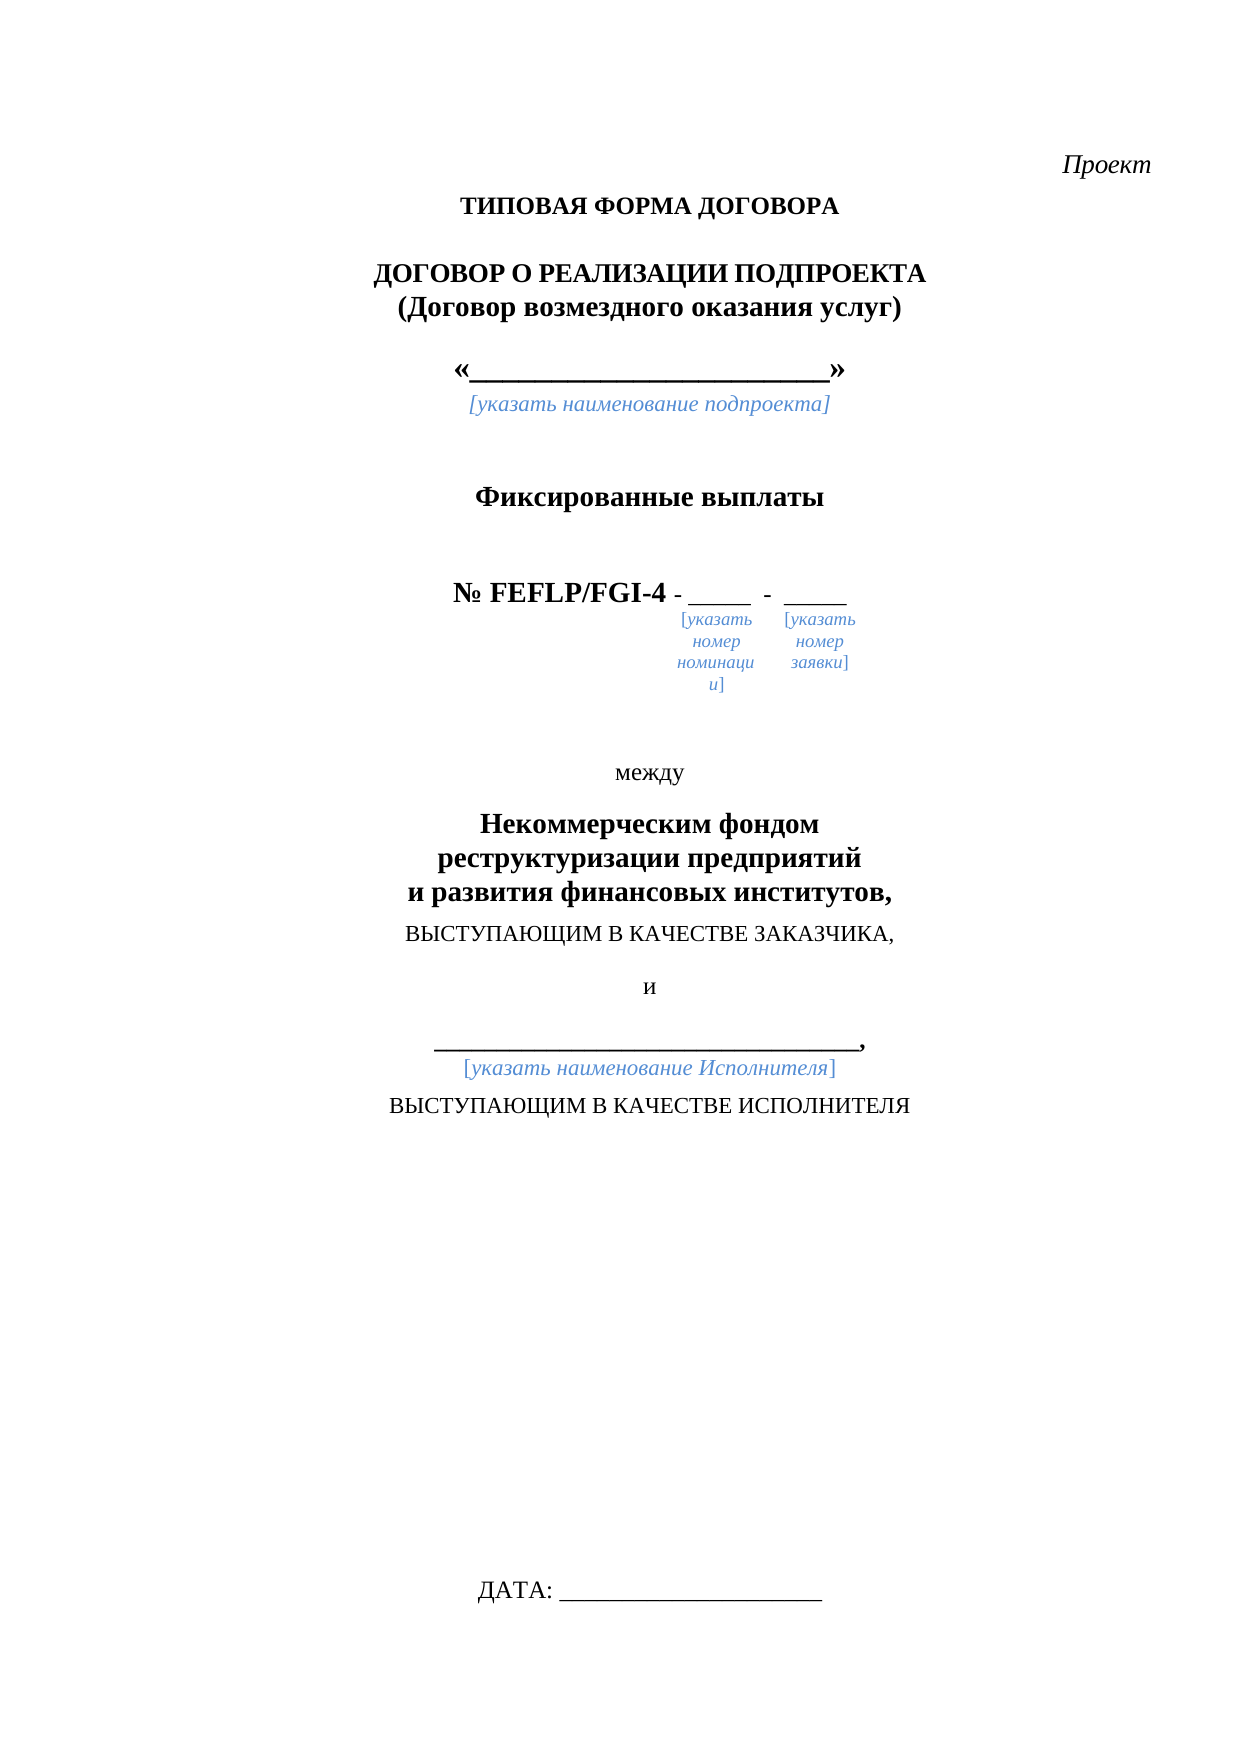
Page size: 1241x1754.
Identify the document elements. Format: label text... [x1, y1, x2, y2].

table_header [указать номер номинации] [665, 608, 768, 694]
text Фиксированные выплаты [148, 479, 1152, 512]
text ДАТА: _____________________ [148, 1575, 1152, 1604]
text № FEFLP/FGI-4 - _____ - _____ [148, 575, 1152, 608]
text и развития финансовых институтов, [148, 874, 1152, 907]
table_header [указать номер заявки] [768, 608, 871, 694]
text __________________________________, [148, 1025, 1152, 1053]
text ВЫСТУПАЮЩИМ В КАЧЕСТВЕ ЗАКАЗЧИКА, [148, 920, 1152, 946]
text [указать наименование Исполнителя] [148, 1053, 1152, 1080]
text между [148, 757, 1152, 786]
text Проект [148, 148, 1152, 179]
text «______________________» [148, 347, 1152, 386]
text ДОГОВОР О РЕАЛИЗАЦИИ ПОДПРОЕКТА (Договор возмездного оказания услуг) [148, 258, 1152, 322]
text [указать наименование подпроекта] [148, 390, 1152, 416]
text Некоммерческим фондом [148, 807, 1152, 840]
text ВЫСТУПАЮЩИМ В КАЧЕСТВЕ ИСПОЛНИТЕЛЯ [148, 1092, 1152, 1119]
subtitle реструктуризации предприятий [148, 840, 1152, 874]
text и [148, 971, 1152, 1000]
text ТИПОВАЯ ФОРМА ДОГОВОРА [148, 191, 1152, 220]
